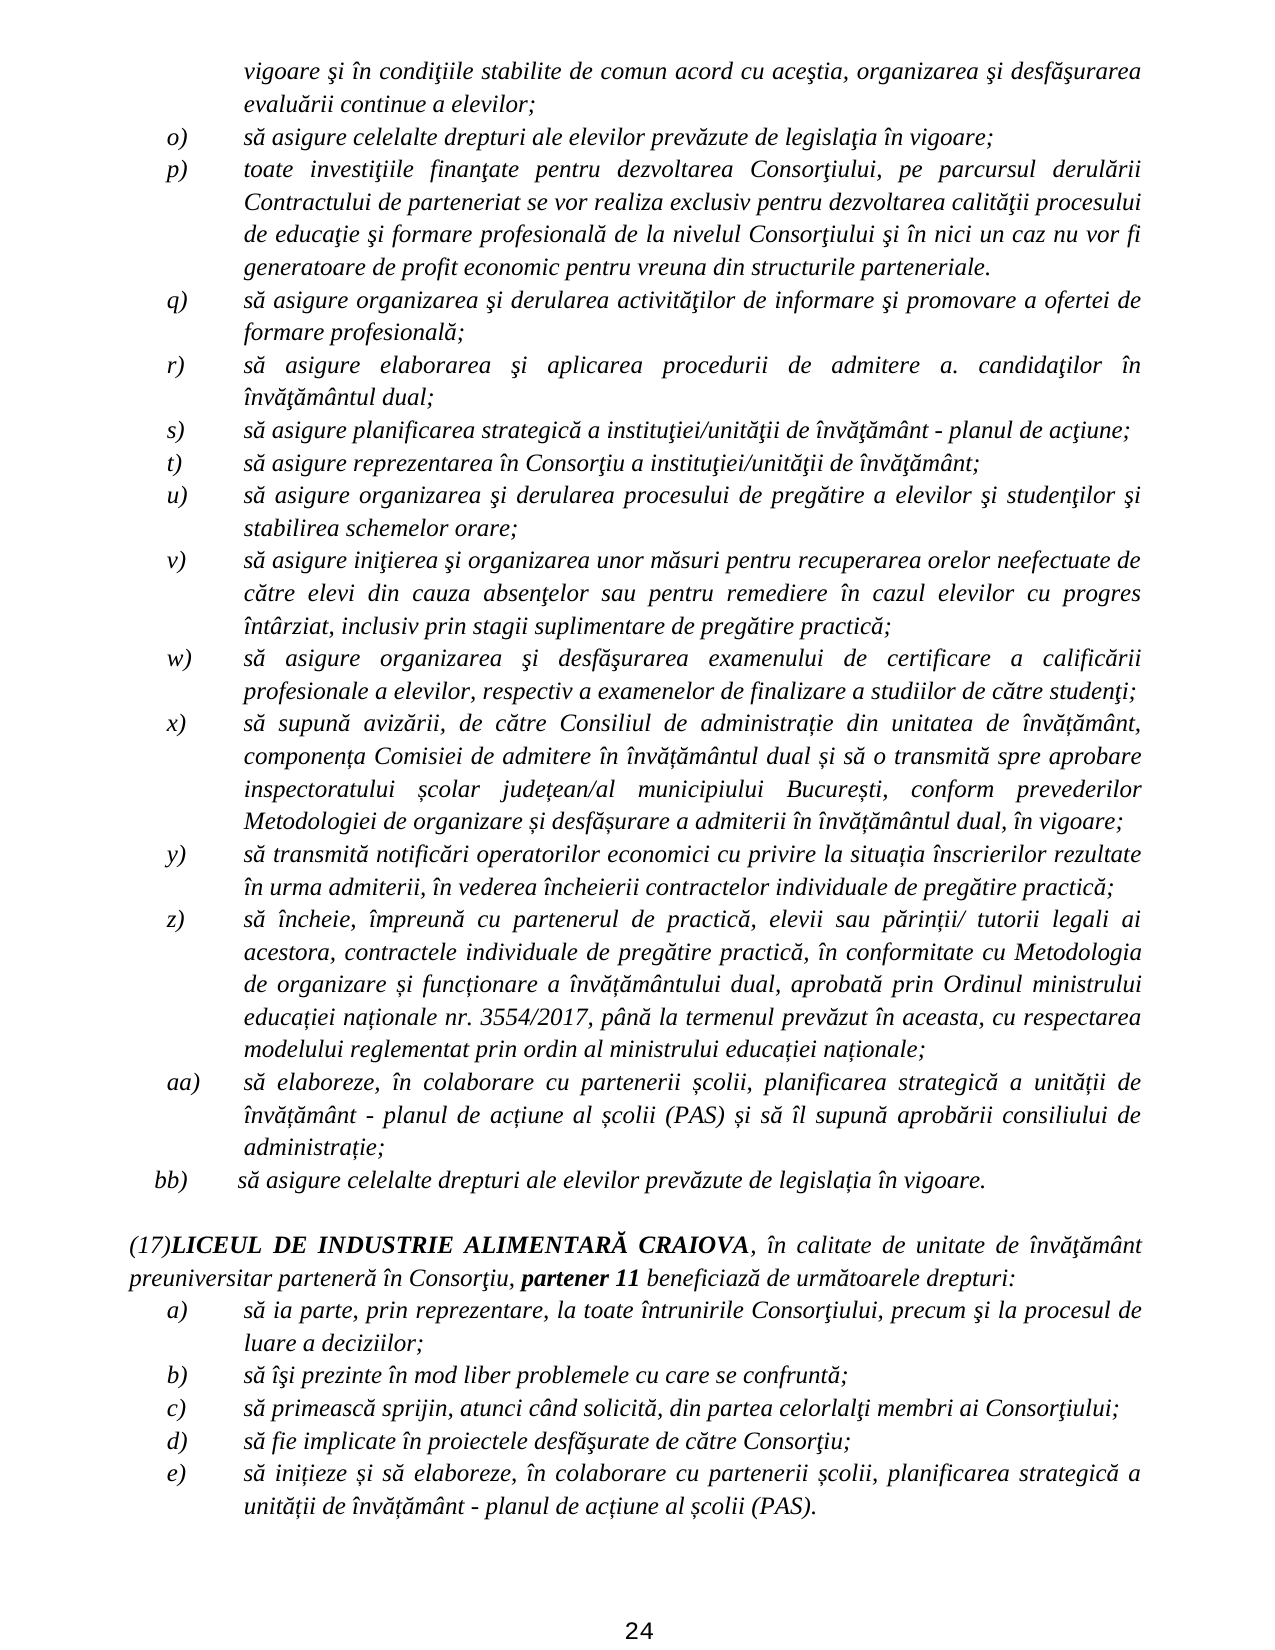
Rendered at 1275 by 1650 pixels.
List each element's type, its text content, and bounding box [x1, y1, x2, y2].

text d) să fie implicate în proiectele desfăşurate de către Consorţiu; [167, 1423, 1145, 1456]
text o) să asigure celelalte drepturi ale elevilor prevăzute de legislaţia în vigoare; [167, 119, 1145, 152]
text bb) să asigure celelalte drepturi ale elevilor prevăzute de legislația în vigoare. [129, 1162, 1145, 1195]
text t) să asigure reprezentarea în Consorţiu a instituţiei/unităţii de învăţământ; [167, 445, 1145, 478]
text x) să supună avizării, de către Consiliul de administrație din unitatea de învățământ, componența Comisiei de admitere în învățământul dual și să o transmită spre aprobare inspectoratului școlar județean/al municipiului București, conform prevederilor Metodologiei de organizare și desfășurare a admiterii în învățământul dual, în vigoare; [167, 706, 1145, 836]
text b) să îşi prezinte în mod liber problemele cu care se confruntă; [167, 1358, 1145, 1391]
text c) să primească sprijin, atunci când solicită, din partea celorlalţi membri ai Consorţiului; [167, 1391, 1145, 1423]
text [167, 54, 1145, 119]
text r) să asigure elaborarea şi aplicarea procedurii de admitere a. candidaţilor în învăţământul dual; [167, 347, 1145, 412]
text s) să asigure planificarea strategică a instituţiei/unităţii de învăţământ - planul de acţiune; [167, 412, 1145, 445]
text aa) să elaboreze, în colaborare cu partenerii școlii, planificarea strategică a unității de învățământ - planul de acțiune al școlii (PAS) și să îl supună aprobării consiliului de administrație; [167, 1064, 1145, 1162]
text y) să transmită notificări operatorilor economici cu privire la situația înscrierilor rezultate în urma admiterii, în vederea încheierii contractelor individuale de pregătire practică; [167, 836, 1145, 901]
text q) să asigure organizarea şi derularea activităţilor de informare şi promovare a ofertei de formare profesională; [167, 282, 1145, 347]
text v) să asigure iniţierea şi organizarea unor măsuri pentru recuperarea orelor neefectuate de către elevi din cauza absenţelor sau pentru remediere în cazul elevilor cu progres întârziat, inclusiv prin stagii suplimentare de pregătire practică; [167, 543, 1145, 641]
text z) să încheie, împreună cu partenerul de practică, elevii sau părinții/ tutorii legali ai acestora, contractele individuale de pregătire practică, în conformitate cu Metodologia de organizare și funcționare a învățământului dual, aprobată prin Ordinul ministrului educației naționale nr. 3554/2017, până la termenul prevăzut în aceasta, cu respectarea modelului reglementat prin ordin al ministrului educației naționale; [167, 901, 1145, 1064]
text w) să asigure organizarea şi desfăşurarea examenului de certificare a calificării profesionale a elevilor, respectiv a examenelor de finalizare a studiilor de către studenţi; [167, 641, 1145, 706]
text u) să asigure organizarea şi derularea procesului de pregătire a elevilor şi studenţilor şi stabilirea schemelor orare; [167, 478, 1145, 543]
text p) toate investiţiile finanţate pentru dezvoltarea Consorţiului, pe parcursul derulării Contractului de parteneriat se vor realiza exclusiv pentru dezvoltarea calităţii procesului de educaţie şi formare profesională de la nivelul Consorţiului şi în nici un caz nu vor fi generatoare de profit economic pentru vreuna din structurile parteneriale. [167, 152, 1145, 282]
text e) să inițieze și să elaboreze, în colaborare cu partenerii școlii, planificarea strategică a unității de învățământ - planul de acțiune al școlii (PAS). [167, 1456, 1145, 1521]
text (17)LICEUL DE INDUSTRIE ALIMENTARĂ CRAIOVA, în calitate de unitate de învăţământ preuniversitar parteneră în Consorţiu, partener 11 beneficiază de următoarele drepturi: [129, 1227, 1145, 1293]
text a) să ia parte, prin reprezentare, la toate întrunirile Consorţiului, precum şi la procesul de luare a deciziilor; [167, 1293, 1145, 1358]
